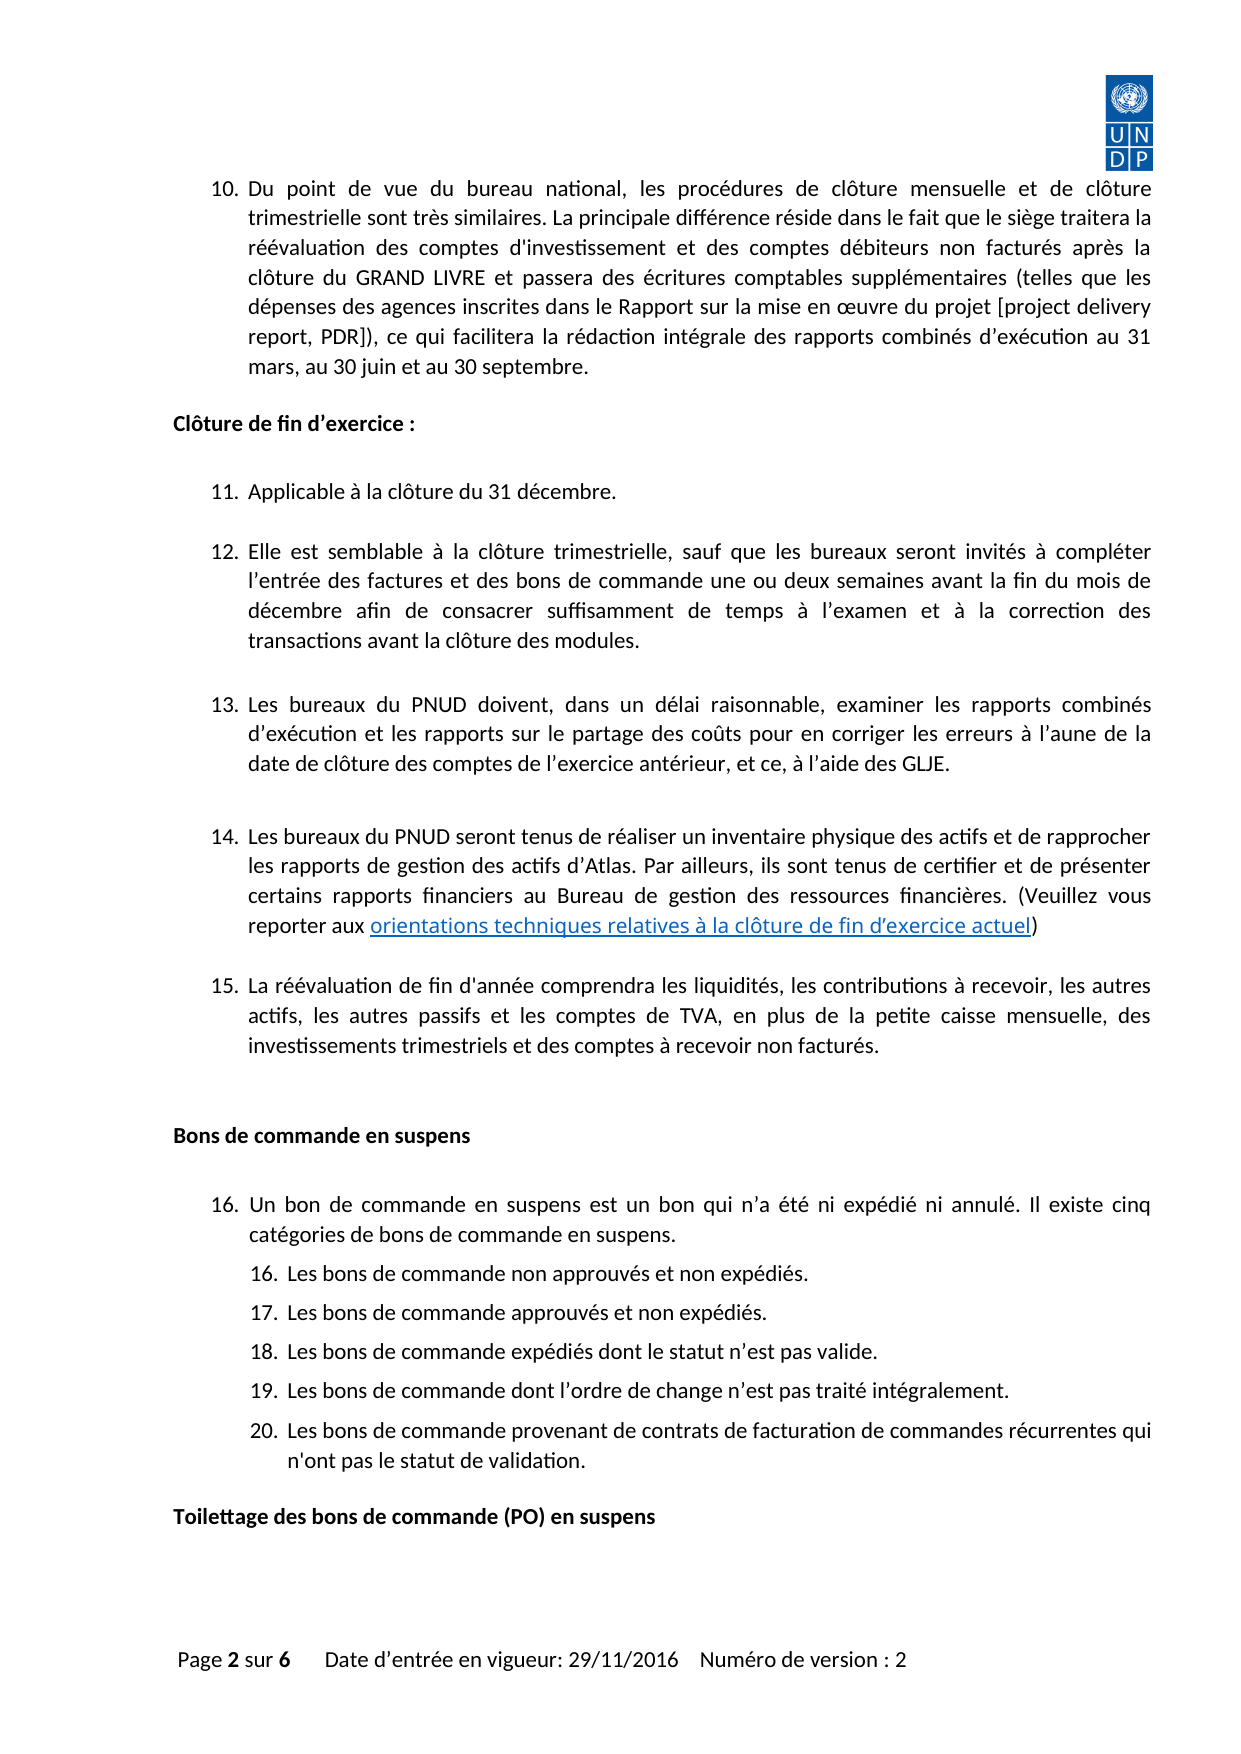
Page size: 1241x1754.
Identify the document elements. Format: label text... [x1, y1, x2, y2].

text Clôture de fin d’exercice : [173, 409, 1153, 437]
list Les bons de commande approuvés et non expédiés. [249, 1298, 1153, 1326]
list Les bureaux du PNUD doivent, dans un délai raisonnable, examiner les rapports combinés d’exécution et les rapports sur le partage des coûts pour en corriger les erreurs à l’aune de la date de clôture des comptes de l’exercice antérieur, et ce, à l’aide des GLJE. [210, 690, 1153, 777]
list La réévaluation de fin d'année comprendra les liquidités, les contributions à recevoir, les autres actifs, les autres passifs et les comptes de TVA, en plus de la petite caisse mensuelle, des investissements trimestriels et des comptes à recevoir non facturés. [210, 971, 1153, 1059]
list Les bureaux du PNUD seront tenus de réaliser un inventaire physique des actifs et de rapprocher les rapports de gestion des actifs d’Atlas. Par ailleurs, ils sont tenus de certifier et de présenter certains rapports financiers au Bureau de gestion des ressources financières. (Veuillez vous reporter aux orientations techniques relatives à la clôture de fin d’exercice actuel) [210, 822, 1153, 939]
subtitle Bons de commande en suspens [173, 1121, 1153, 1149]
text 16. Un bon de commande en suspens est un bon qui n’a été ni expédié ni annulé. Il existe cinq catégories de bons de commande en suspens. [210, 1190, 1153, 1248]
list Applicable à la clôture du 31 décembre. [210, 477, 1153, 505]
list Les bons de commande dont l’ordre de change n’est pas traité intégralement. [249, 1377, 1153, 1405]
picture [1104, 75, 1153, 174]
list Du point de vue du bureau national, les procédures de clôture mensuelle et de clôture trimestrielle sont très similaires. La principale différence réside dans le fait que le siège traitera la réévaluation des comptes d'investissement et des comptes débiteurs non facturés après la clôture du GRAND LIVRE et passera des écritures comptables supplémentaires (telles que les dépenses des agences inscrites dans le Rapport sur la mise en œuvre du projet [project delivery report, PDR]), ce qui facilitera la rédaction intégrale des rapports combinés d’exécution au 31 mars, au 30 juin et au 30 septembre. [210, 174, 1153, 380]
list Les bons de commande provenant de contrats de facturation de commandes récurrentes qui n'ont pas le statut de validation. [249, 1416, 1153, 1474]
subtitle Toilettage des bons de commande (PO) en suspens [173, 1502, 1153, 1530]
list Elle est semblable à la clôture trimestrielle, sauf que les bureaux seront invités à compléter l’entrée des factures et des bons de commande une ou deux semaines avant la fin du mois de décembre afin de consacrer suffisamment de temps à l’examen et à la correction des transactions avant la clôture des modules. [210, 537, 1153, 654]
list Les bons de commande expédiés dont le statut n’est pas valide. [249, 1337, 1153, 1365]
list Les bons de commande non approuvés et non expédiés. [249, 1259, 1153, 1287]
